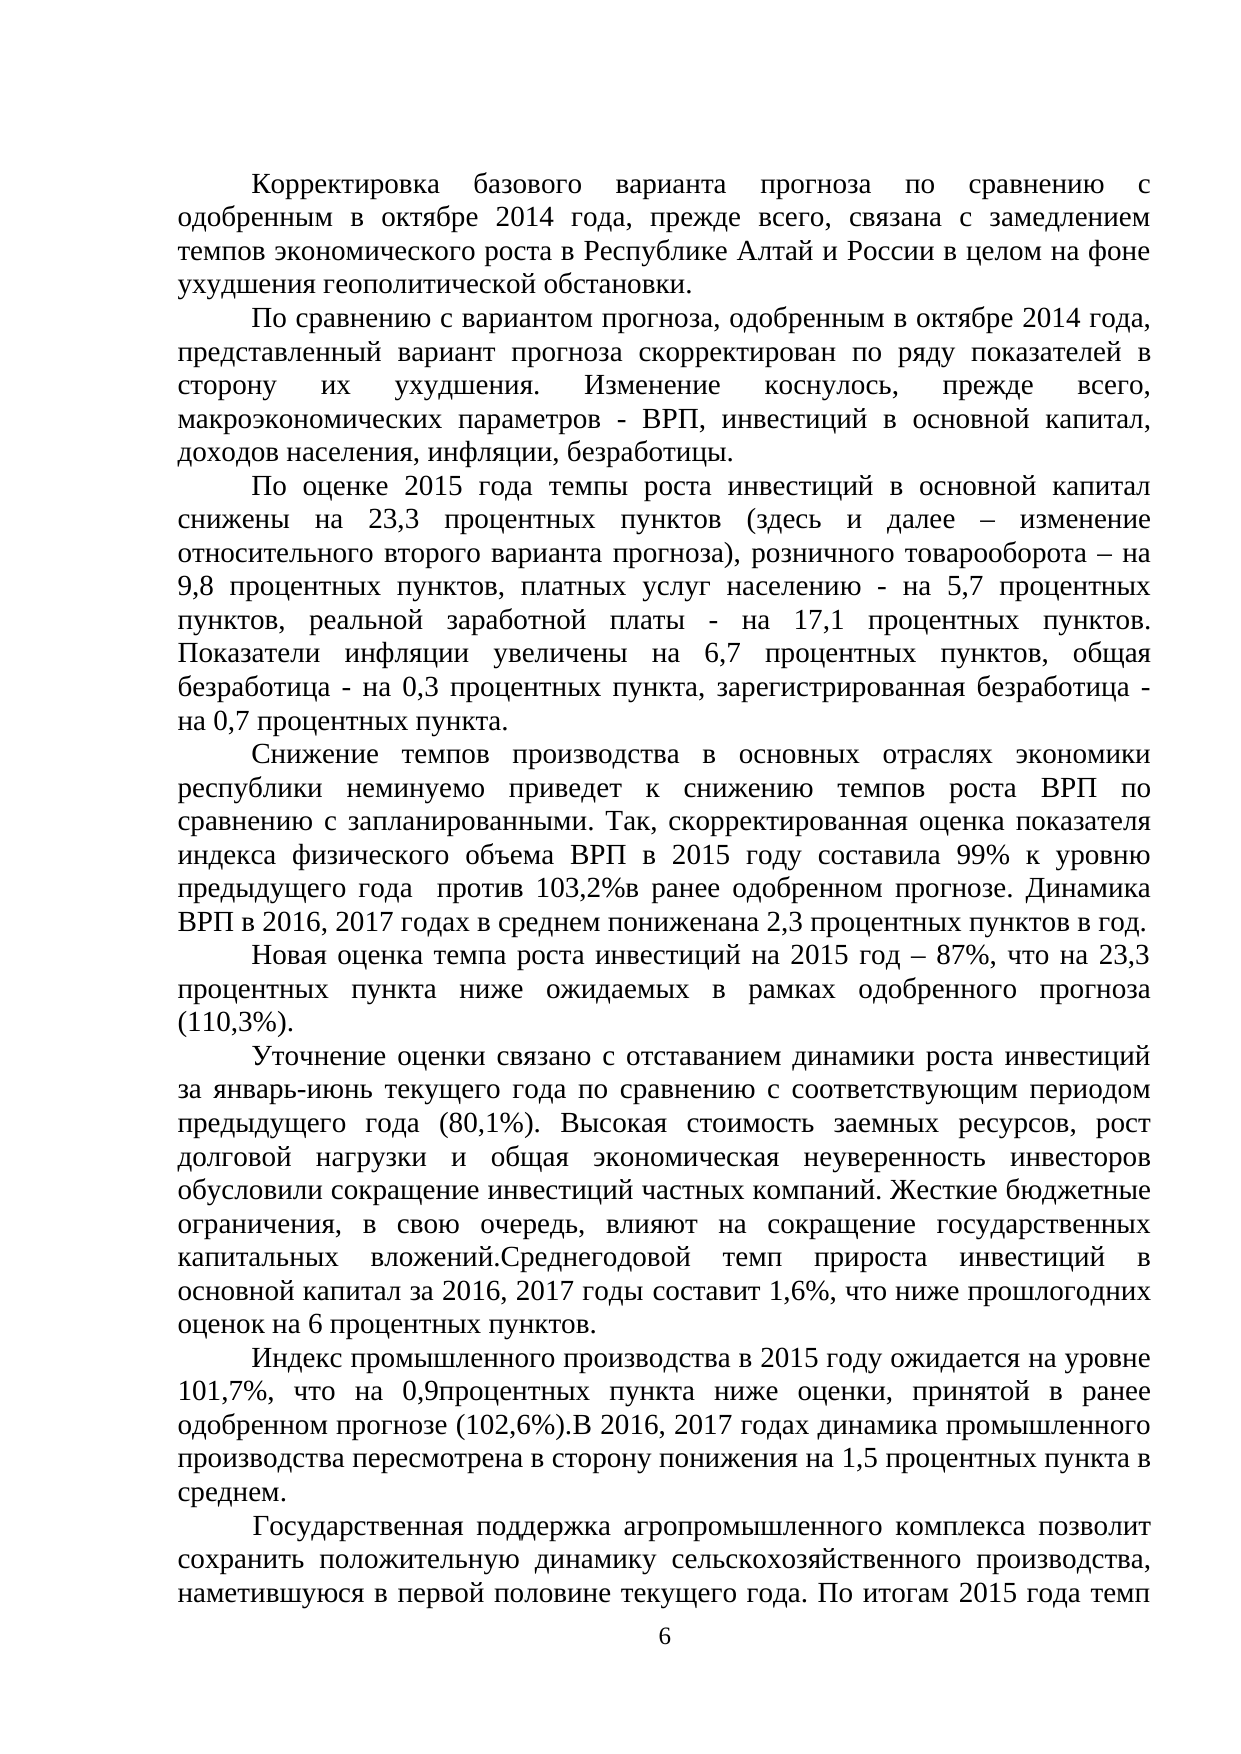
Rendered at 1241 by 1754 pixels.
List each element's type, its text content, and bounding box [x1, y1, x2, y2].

text По сравнению с вариантом прогноза, одобренным в октябре 2014 года, представленный вариант прогноза скорректирован по ряду показателей в сторону их ухудшения. Изменение коснулось, прежде всего, макроэкономических параметров - ВРП, инвестиций в основной капитал, доходов населения, инфляции, безработицы. [177, 300, 1152, 468]
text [177, 1508, 1152, 1608]
text Новая оценка темпа роста инвестиций на 2015 год – 87%, что на 23,3 процентных пункта ниже ожидаемых в рамках одобренного прогноза (110,3%). [177, 937, 1152, 1038]
text Снижение темпов производства в основных отраслях экономики республики неминуемо приведет к снижению темпов роста ВРП по сравнению с запланированными. Так, скорректированная оценка показателя индекса физического объема ВРП в 2015 году составила 99% к уровню предыдущего года против 103,2%в ранее одобренном прогнозе. Динамика ВРП в 2016, 2017 годах в среднем пониженана 2,3 процентных пунктов в год. [177, 736, 1152, 937]
text Индекс промышленного производства в 2015 году ожидается на уровне 101,7%, что на 0,9процентных пункта ниже оценки, принятой в ранее одобренном прогнозе (102,6%).В 2016, 2017 годах динамика промышленного производства пересмотрена в сторону понижения на 1,5 процентных пункта в среднем. [177, 1340, 1152, 1508]
text Корректировка базового варианта прогноза по сравнению с одобренным в октябре 2014 года, прежде всего, связана с замедлением темпов экономического роста в Республике Алтай и России в целом на фоне ухудшения геополитической обстановки. [177, 166, 1152, 300]
text По оценке 2015 года темпы роста инвестиций в основной капитал снижены на 23,3 процентных пунктов (здесь и далее – изменение относительного второго варианта прогноза), розничного товарооборота – на 9,8 процентных пунктов, платных услуг населению - на 5,7 процентных пунктов, реальной заработной платы - на 17,1 процентных пунктов. Показатели инфляции увеличены на 6,7 процентных пунктов, общая безработица - на 0,3 процентных пункта, зарегистрированная безработица - на 0,7 процентных пункта. [177, 468, 1152, 736]
text Уточнение оценки связано с отставанием динамики роста инвестиций за январь-июнь текущего года по сравнению с соответствующим периодом предыдущего года (80,1%). Высокая стоимость заемных ресурсов, рост долговой нагрузки и общая экономическая неуверенность инвесторов обусловили сокращение инвестиций частных компаний. Жесткие бюджетные ограничения, в свою очередь, влияют на сокращение государственных капитальных вложений.Среднегодовой темп прироста инвестиций в основной капитал за 2016, 2017 годы составит 1,6%, что ниже прошлогодних оценок на 6 процентных пунктов. [177, 1038, 1152, 1340]
